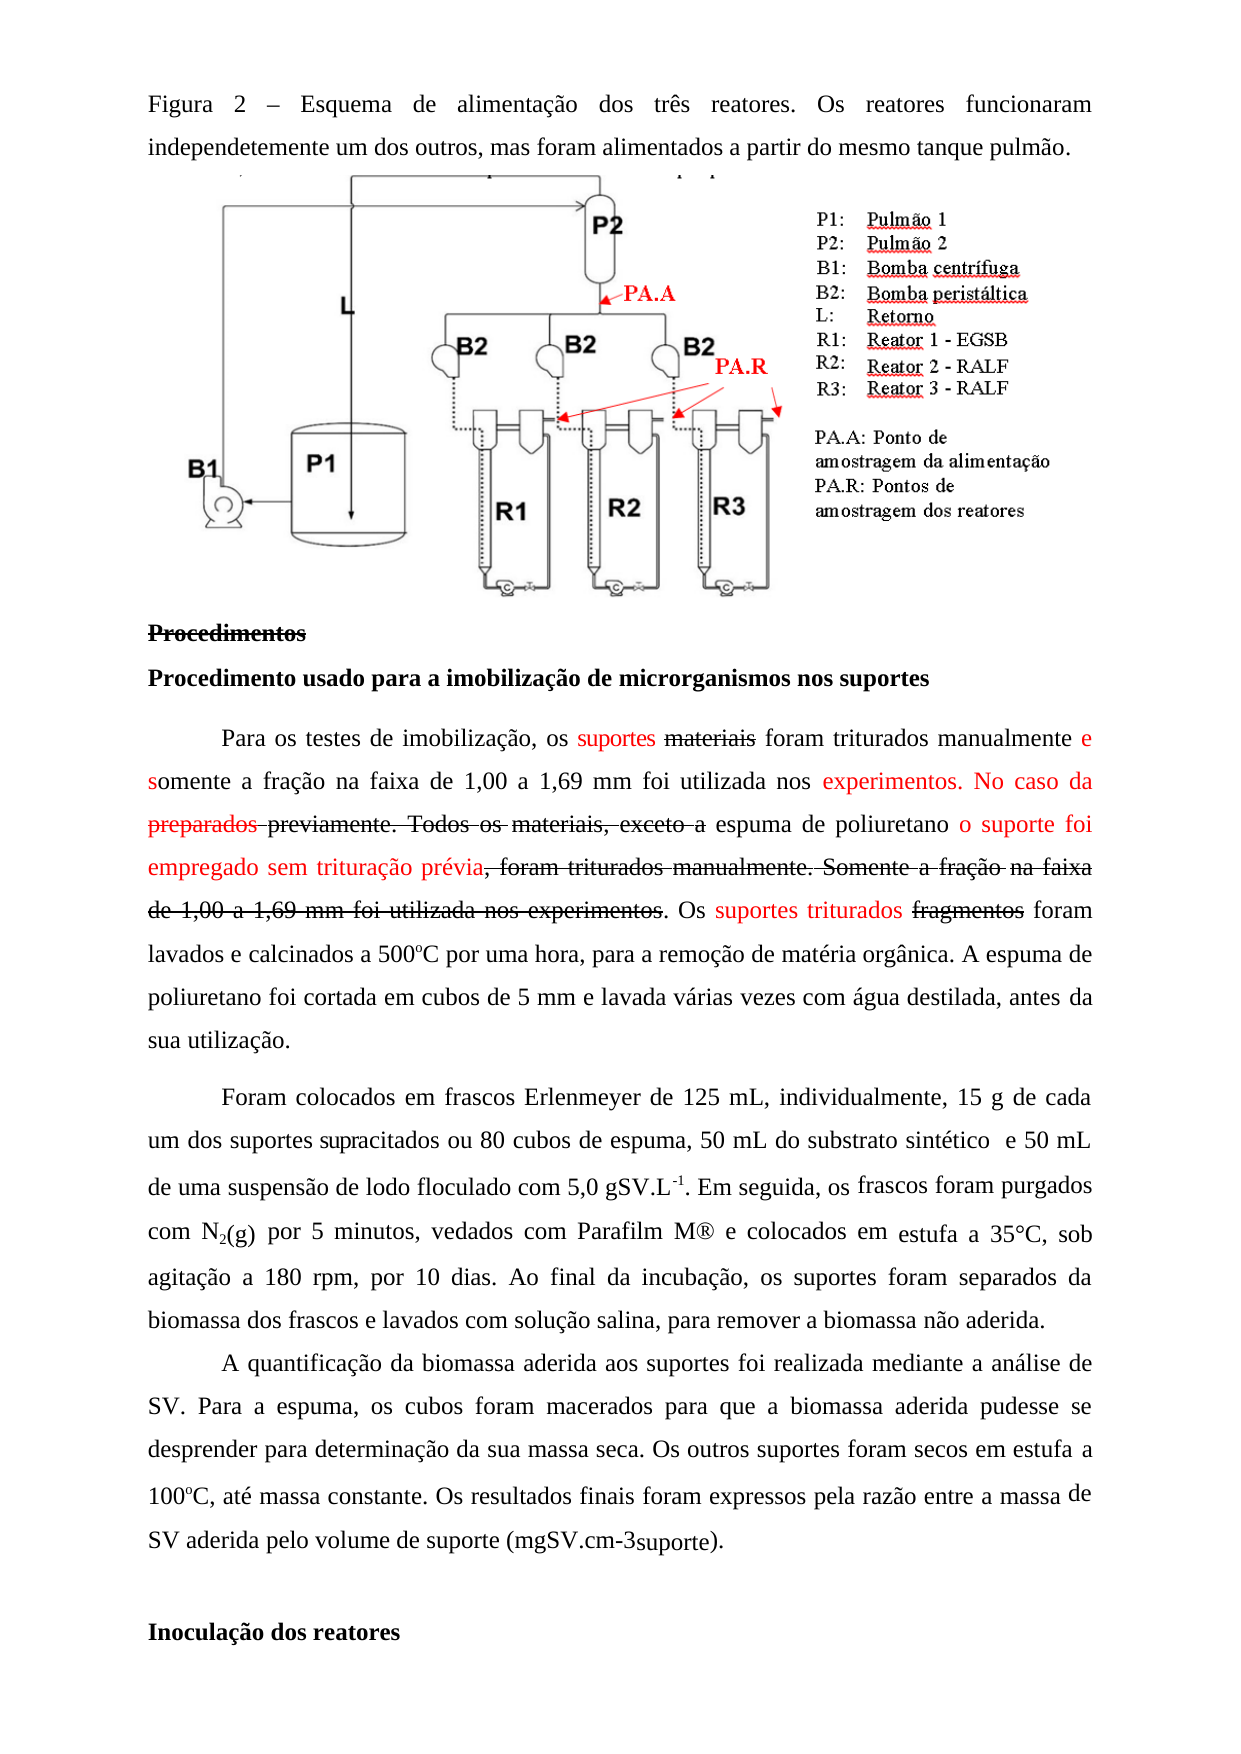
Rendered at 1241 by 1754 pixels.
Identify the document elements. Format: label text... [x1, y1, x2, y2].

picture [181, 175, 1060, 602]
text A quantificação da biomassa aderida aos suportes foi realizada mediante a análise de SV. Para a espuma, os cubos foram macerados para que a biomassa aderida pudesse se desprender para determinação da sua massa seca. Os outros suportes foram secos em estufa a 100oC, até massa constante. Os resultados finais foram expressos pela razão entre a massa de SV aderida pelo volume de suporte (mgSV.cm-3suporte). [148, 1348, 1093, 1556]
text Procedimentos [148, 618, 1092, 647]
text Foram colocados em frascos Erlenmeyer de 125 mL, individualmente, 15 g de cada um dos suportes supracitados ou 80 cubos de espuma, 50 mL do substrato sintético e 50 mL de uma suspensão de lodo floculado com 5,0 gSV.L-1. Em seguida, os frascos foram purgados com N2(g) por 5 minutos, vedados com Parafilm M® e colocados em estufa a 35°C, sob agitação a 180 rpm, por 10 dias. Ao final da incubação, os suportes foram separados da biomassa dos frascos e lavados com solução salina, para remover a biomassa não aderida. [148, 1082, 1093, 1334]
text Procedimento usado para a imobilização de microrganismos nos suportes [148, 663, 1092, 692]
text Inoculação dos reatores [148, 1617, 1092, 1646]
text Para os testes de imobilização, os suportes materiais foram triturados manualmente e somente a fração na faixa de 1,00 a 1,69 mm foi utilizada nos experimentos. No caso da preparados previamente. Todos os materiais, exceto a espuma de poliuretano o suporte foi empregado sem trituração prévia, foram triturados manualmente. Somente a fração na faixa de 1,00 a 1,69 mm foi utilizada nos experimentos. Os suportes triturados fragmentos foram lavados e calcinados a 500oC por uma hora, para a remoção de matéria orgânica. A espuma de poliuretano foi cortada em cubos de 5 mm e lavada várias vezes com água destilada, antes da sua utilização. [148, 723, 1093, 1054]
text Figura 2 – Esquema de alimentação dos três reatores. Os reatores funcionaram independetemente um dos outros, mas foram alimentados a partir do mesmo tanque pulmão. [148, 89, 1093, 161]
